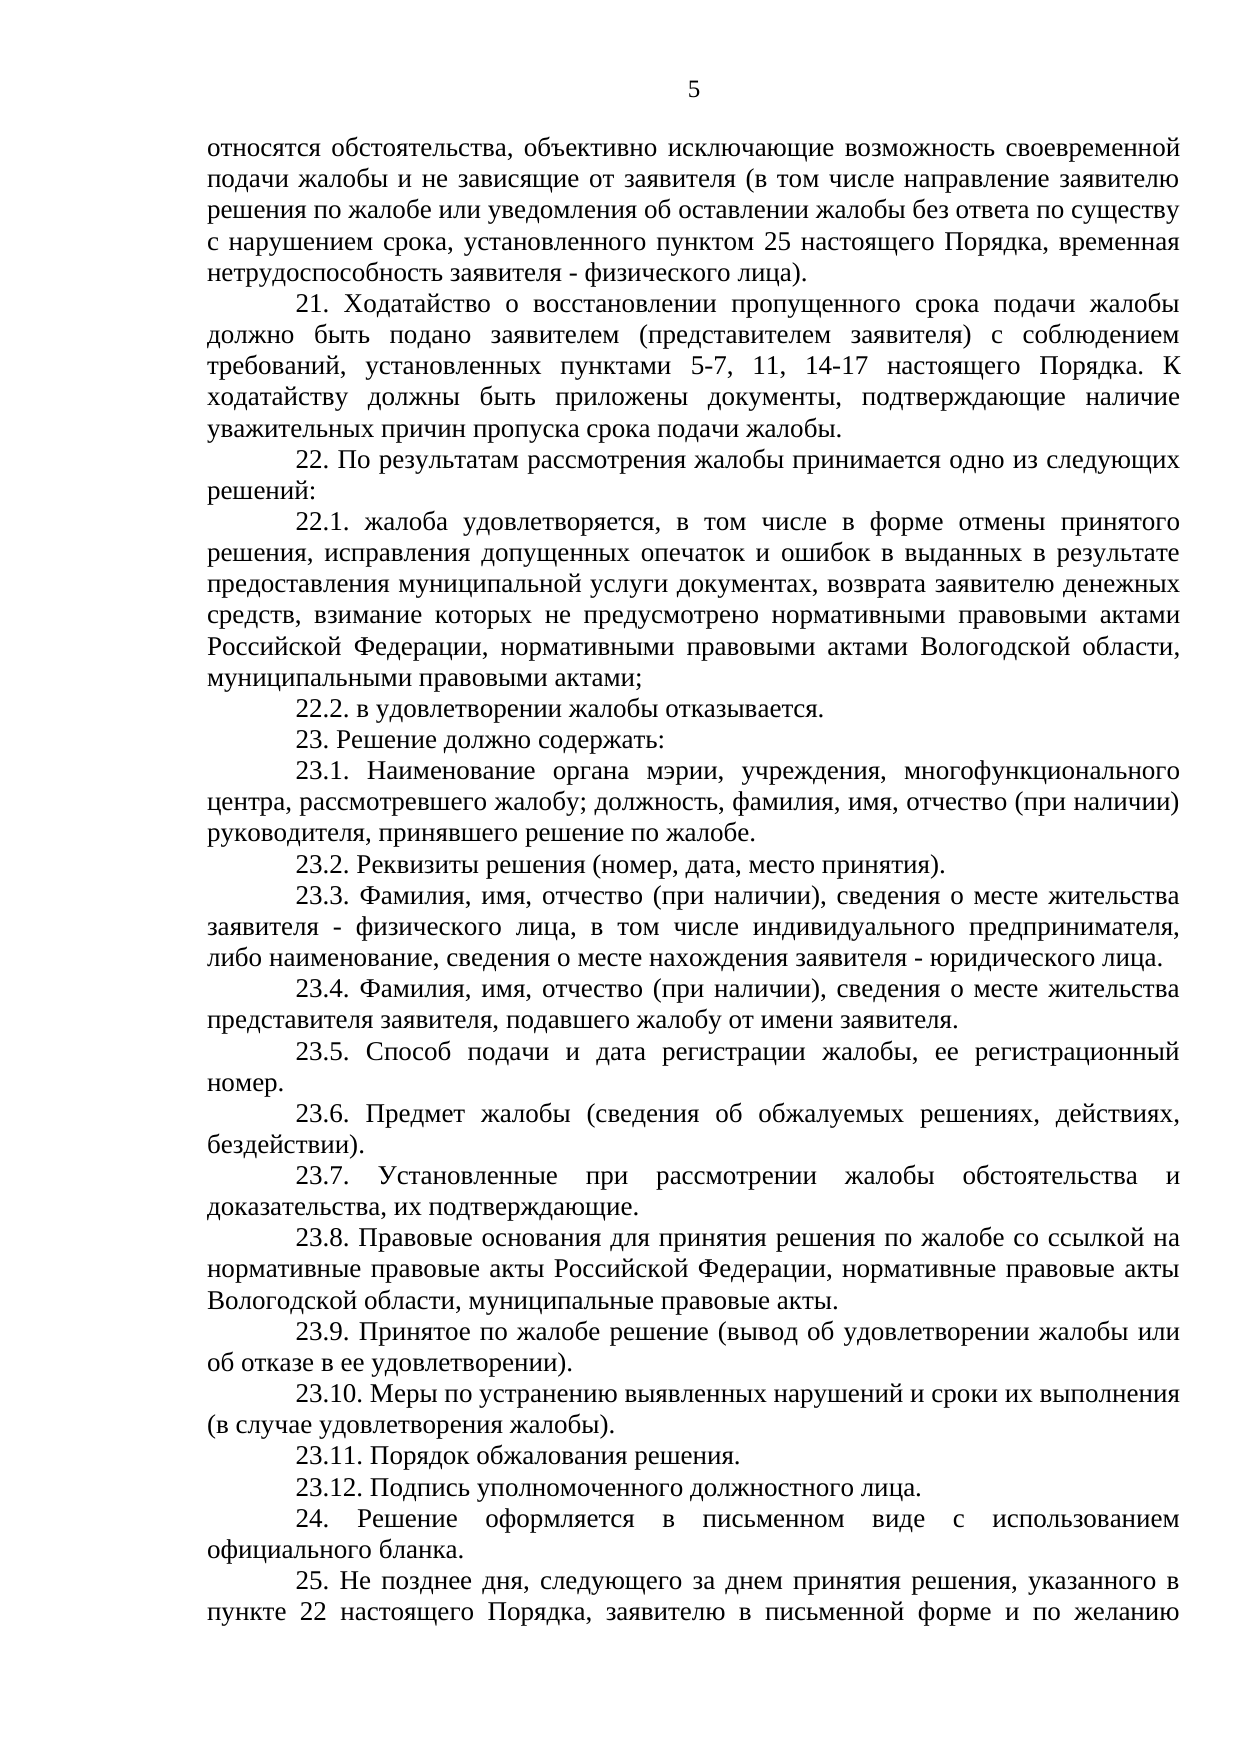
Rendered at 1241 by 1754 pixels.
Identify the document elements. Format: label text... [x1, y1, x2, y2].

text 23. Решение должно содержать: [207, 723, 1181, 754]
text 21. Ходатайство о восстановлении пропущенного срока подачи жалобы должно быть подано заявителем (представителем заявителя) с соблюдением требований, установленных пунктами 5-7, 11, 14-17 настоящего Порядка. К ходатайству должны быть приложены документы, подтверждающие наличие уважительных причин пропуска срока подачи жалобы. [207, 287, 1181, 443]
text 22.1. жалоба удовлетворяется, в том числе в форме отмены принятого решения, исправления допущенных опечаток и ошибок в выданных в результате предоставления муниципальной услуги документах, возврата заявителю денежных средств, взимание которых не предусмотрено нормативными правовыми актами Российской Федерации, нормативными правовыми актами Вологодской области, муниципальными правовыми актами; [207, 505, 1181, 692]
text 24. Решение оформляется в письменном виде с использованием официального бланка. [207, 1502, 1181, 1564]
text 23.6. Предмет жалобы (сведения об обжалуемых решениях, действиях, бездействии). [207, 1097, 1181, 1159]
text 23.10. Меры по устранению выявленных нарушений и сроки их выполнения (в случае удовлетворения жалобы). [207, 1377, 1181, 1439]
text 23.3. Фамилия, имя, отчество (при наличии), сведения о месте жительства заявителя - физического лица, в том числе индивидуального предпринимателя, либо наименование, сведения о месте нахождения заявителя - юридического лица. [207, 879, 1181, 972]
text 22.2. в удовлетворении жалобы отказывается. [207, 692, 1181, 723]
text 23.12. Подпись уполномоченного должностного лица. [207, 1471, 1181, 1502]
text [207, 1564, 1181, 1626]
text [207, 131, 1181, 287]
text 23.5. Способ подачи и дата регистрации жалобы, ее регистрационный номер. [207, 1034, 1181, 1097]
text 22. По результатам рассмотрения жалобы принимается одно из следующих решений: [207, 443, 1181, 505]
text 23.2. Реквизиты решения (номер, дата, место принятия). [207, 848, 1181, 879]
text 23.8. Правовые основания для принятия решения по жалобе со ссылкой на нормативные правовые акты Российской Федерации, нормативные правовые акты Вологодской области, муниципальные правовые акты. [207, 1221, 1181, 1315]
text 23.9. Принятое по жалобе решение (вывод об удовлетворении жалобы или об отказе в ее удовлетворении). [207, 1315, 1181, 1377]
text 23.11. Порядок обжалования решения. [207, 1439, 1181, 1471]
text 23.4. Фамилия, имя, отчество (при наличии), сведения о месте жительства представителя заявителя, подавшего жалобу от имени заявителя. [207, 972, 1181, 1034]
text 23.7. Установленные при рассмотрении жалобы обстоятельства и доказательства, их подтверждающие. [207, 1159, 1181, 1221]
text 23.1. Наименование органа мэрии, учреждения, многофункционального центра, рассмотревшего жалобу; должность, фамилия, имя, отчество (при наличии) руководителя, принявшего решение по жалобе. [207, 754, 1181, 848]
